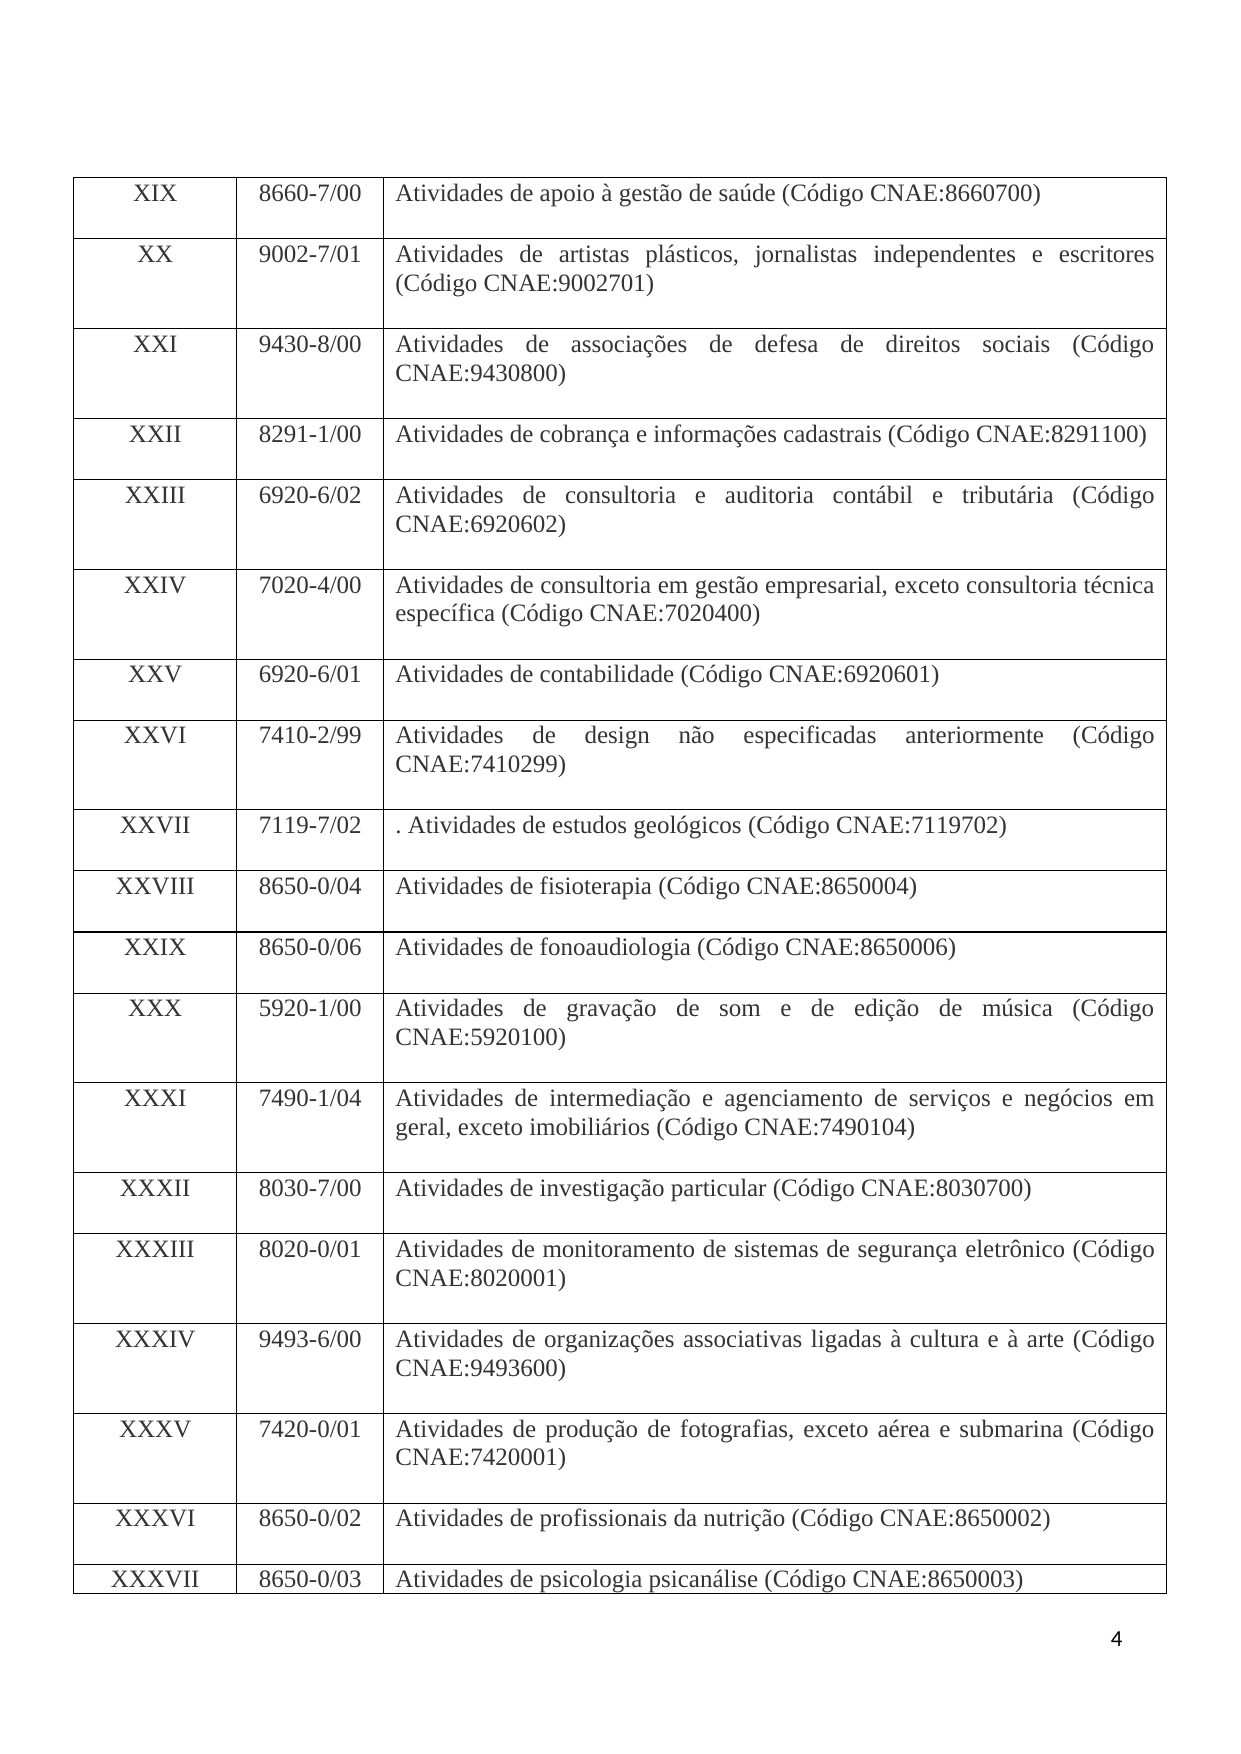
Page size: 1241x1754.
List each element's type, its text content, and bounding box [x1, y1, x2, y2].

table_cell XXIX [74, 933, 236, 992]
table_cell 7020-4/00 [237, 570, 383, 658]
table_cell XXXIV [74, 1324, 236, 1413]
table_cell 8660-7/00 [237, 178, 383, 238]
table_cell XIX [74, 178, 236, 238]
table_cell 6920-6/01 [237, 660, 383, 719]
table_cell 6920-6/02 [237, 480, 383, 569]
table_cell 8020-0/01 [237, 1234, 383, 1323]
table_cell 9002-7/01 [237, 239, 383, 328]
table_cell Atividades de apoio à gestão de saúde (Código CNAE:8660700) [384, 178, 1166, 238]
table_cell Atividades de fisioterapia (Código CNAE:8650004) [384, 871, 1166, 931]
table_cell 8650-0/03 [237, 1565, 383, 1593]
table_cell 8650-0/04 [237, 871, 383, 931]
table_cell 8650-0/02 [237, 1504, 383, 1563]
table_cell Atividades de profissionais da nutrição (Código CNAE:8650002) [384, 1504, 1166, 1563]
table_cell XXIV [74, 570, 236, 658]
table_cell Atividades de monitoramento de sistemas de segurança eletrônico (Código CNAE:8020001) [384, 1234, 1166, 1323]
table_cell 7119-7/02 [237, 810, 383, 870]
table_cell XXIII [74, 480, 236, 569]
table_cell XXVIII [74, 871, 236, 931]
table_cell 7420-0/01 [237, 1414, 383, 1502]
table_cell XXXV [74, 1414, 236, 1502]
table_cell Atividades de investigação particular (Código CNAE:8030700) [384, 1173, 1166, 1233]
table_cell 9493-6/00 [237, 1324, 383, 1413]
table_cell 8650-0/06 [237, 933, 383, 992]
table_cell Atividades de cobrança e informações cadastrais (Código CNAE:8291100) [384, 419, 1166, 479]
table_cell Atividades de gravação de som e de edição de música (Código CNAE:5920100) [384, 994, 1166, 1082]
table_cell XXI [74, 329, 236, 418]
table_cell Atividades de artistas plásticos, jornalistas independentes e escritores (Código CNAE:9002701) [384, 239, 1166, 328]
table_cell Atividades de organizações associativas ligadas à cultura e à arte (Código CNAE:9493600) [384, 1324, 1166, 1413]
table_cell 9430-8/00 [237, 329, 383, 418]
table_cell XXXVI [74, 1504, 236, 1563]
table_cell XXXII [74, 1173, 236, 1233]
table_cell XXXIII [74, 1234, 236, 1323]
table_cell Atividades de contabilidade (Código CNAE:6920601) [384, 660, 1166, 719]
table_cell XXX [74, 994, 236, 1082]
table_cell 8030-7/00 [237, 1173, 383, 1233]
table_cell 8291-1/00 [237, 419, 383, 479]
table_cell XXXI [74, 1083, 236, 1172]
table_cell XXVI [74, 721, 236, 809]
table_cell 7490-1/04 [237, 1083, 383, 1172]
table_cell Atividades de consultoria em gestão empresarial, exceto consultoria técnica específica (Código CNAE:7020400) [384, 570, 1166, 658]
table_cell Atividades de produção de fotografias, exceto aérea e submarina (Código CNAE:7420001) [384, 1414, 1166, 1502]
table_cell Atividades de design não especificadas anteriormente (Código CNAE:7410299) [384, 721, 1166, 809]
table_cell Atividades de associações de defesa de direitos sociais (Código CNAE:9430800) [384, 329, 1166, 418]
table_cell Atividades de fonoaudiologia (Código CNAE:8650006) [384, 933, 1166, 992]
table_cell XXVII [74, 810, 236, 870]
table_cell XX [74, 239, 236, 328]
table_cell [384, 1565, 1166, 1593]
table_cell 5920-1/00 [237, 994, 383, 1082]
table_cell . Atividades de estudos geológicos (Código CNAE:7119702) [384, 810, 1166, 870]
table_cell XXII [74, 419, 236, 479]
table_cell XXV [74, 660, 236, 719]
table_cell 7410-2/99 [237, 721, 383, 809]
table_cell XXXVII [74, 1565, 236, 1593]
table_cell Atividades de consultoria e auditoria contábil e tributária (Código CNAE:6920602) [384, 480, 1166, 569]
table_cell Atividades de intermediação e agenciamento de serviços e negócios em geral, exceto imobiliários (Código CNAE:7490104) [384, 1083, 1166, 1172]
